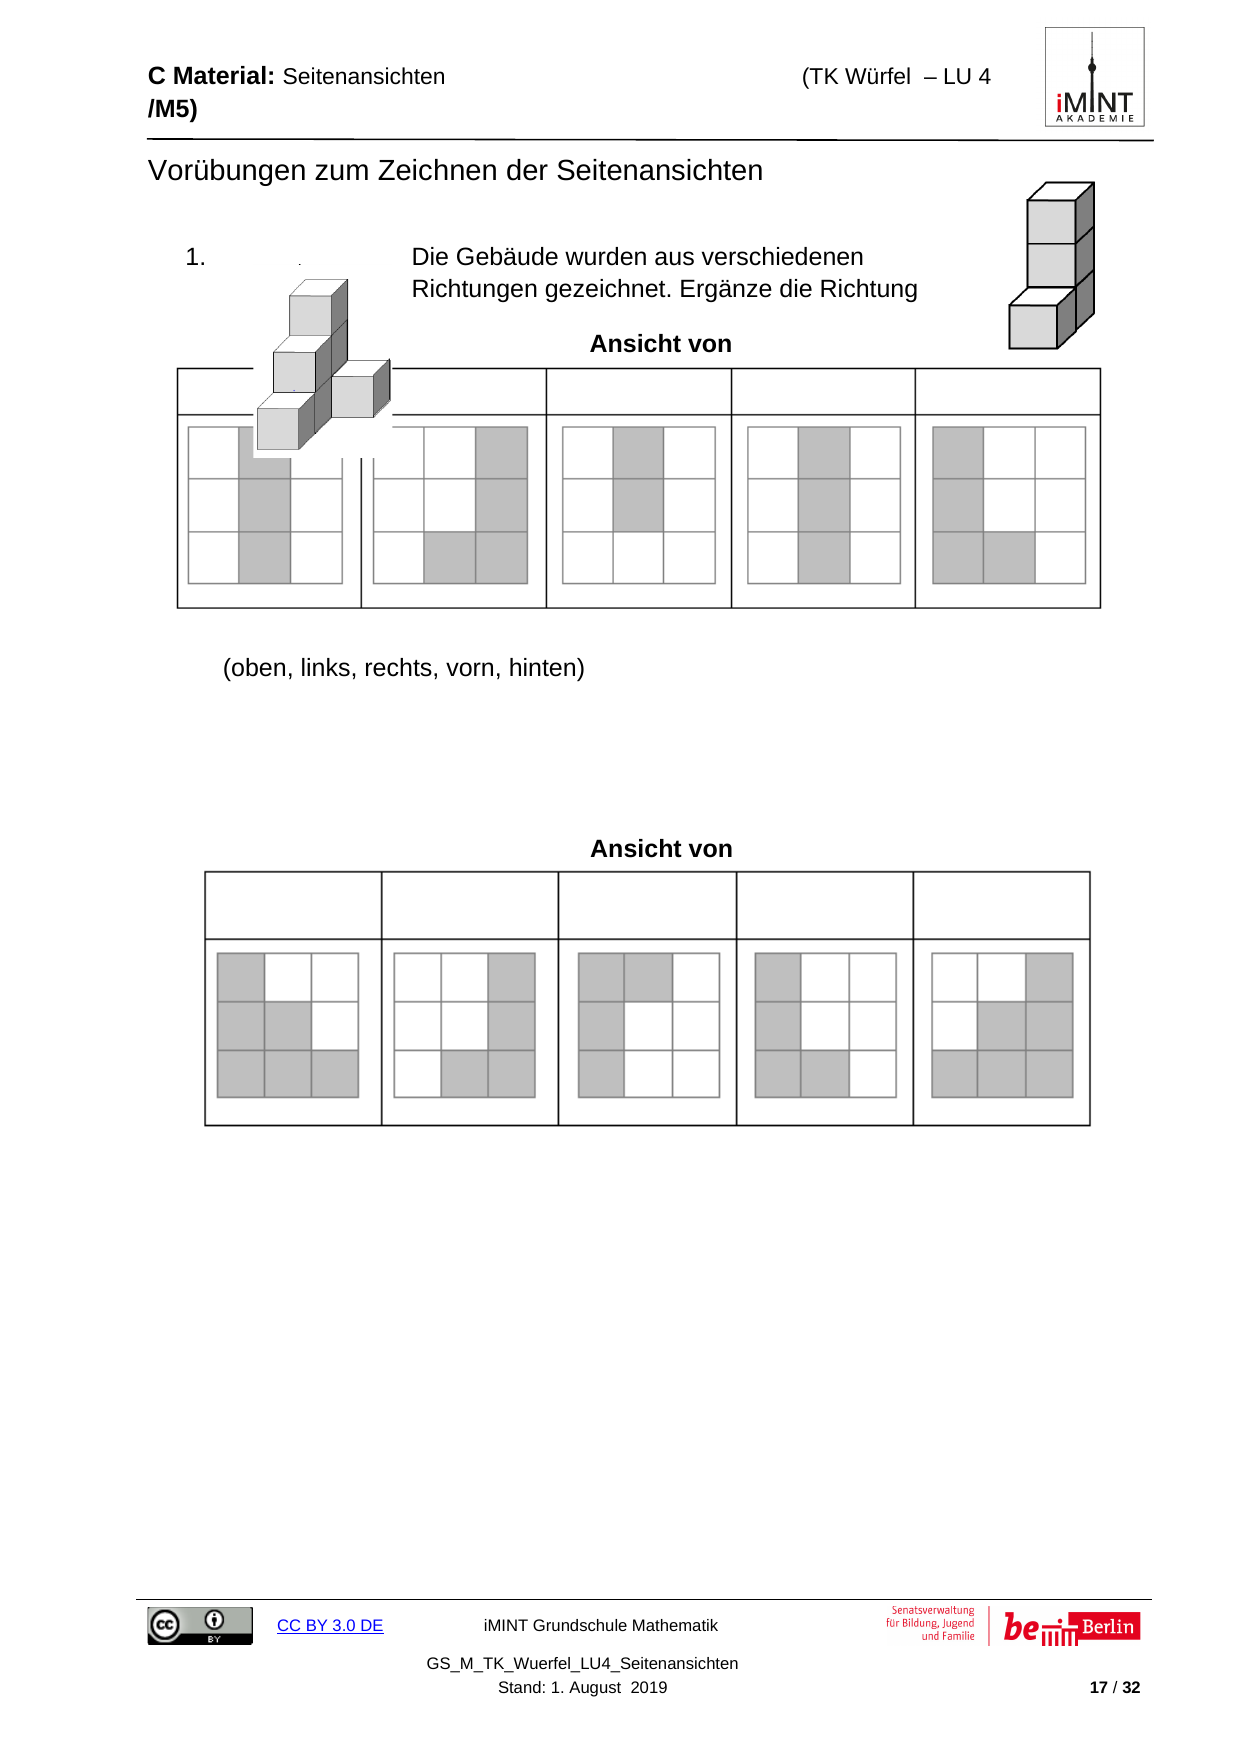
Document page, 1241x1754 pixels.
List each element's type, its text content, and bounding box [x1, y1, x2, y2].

text Vorübungen zum Zeichnen der Seitenansichten [148, 153, 1122, 187]
picture [143, 180, 1115, 626]
picture [1035, 17, 1151, 133]
picture [147, 1607, 253, 1645]
picture [178, 804, 1100, 1132]
picture [886, 1606, 1141, 1646]
